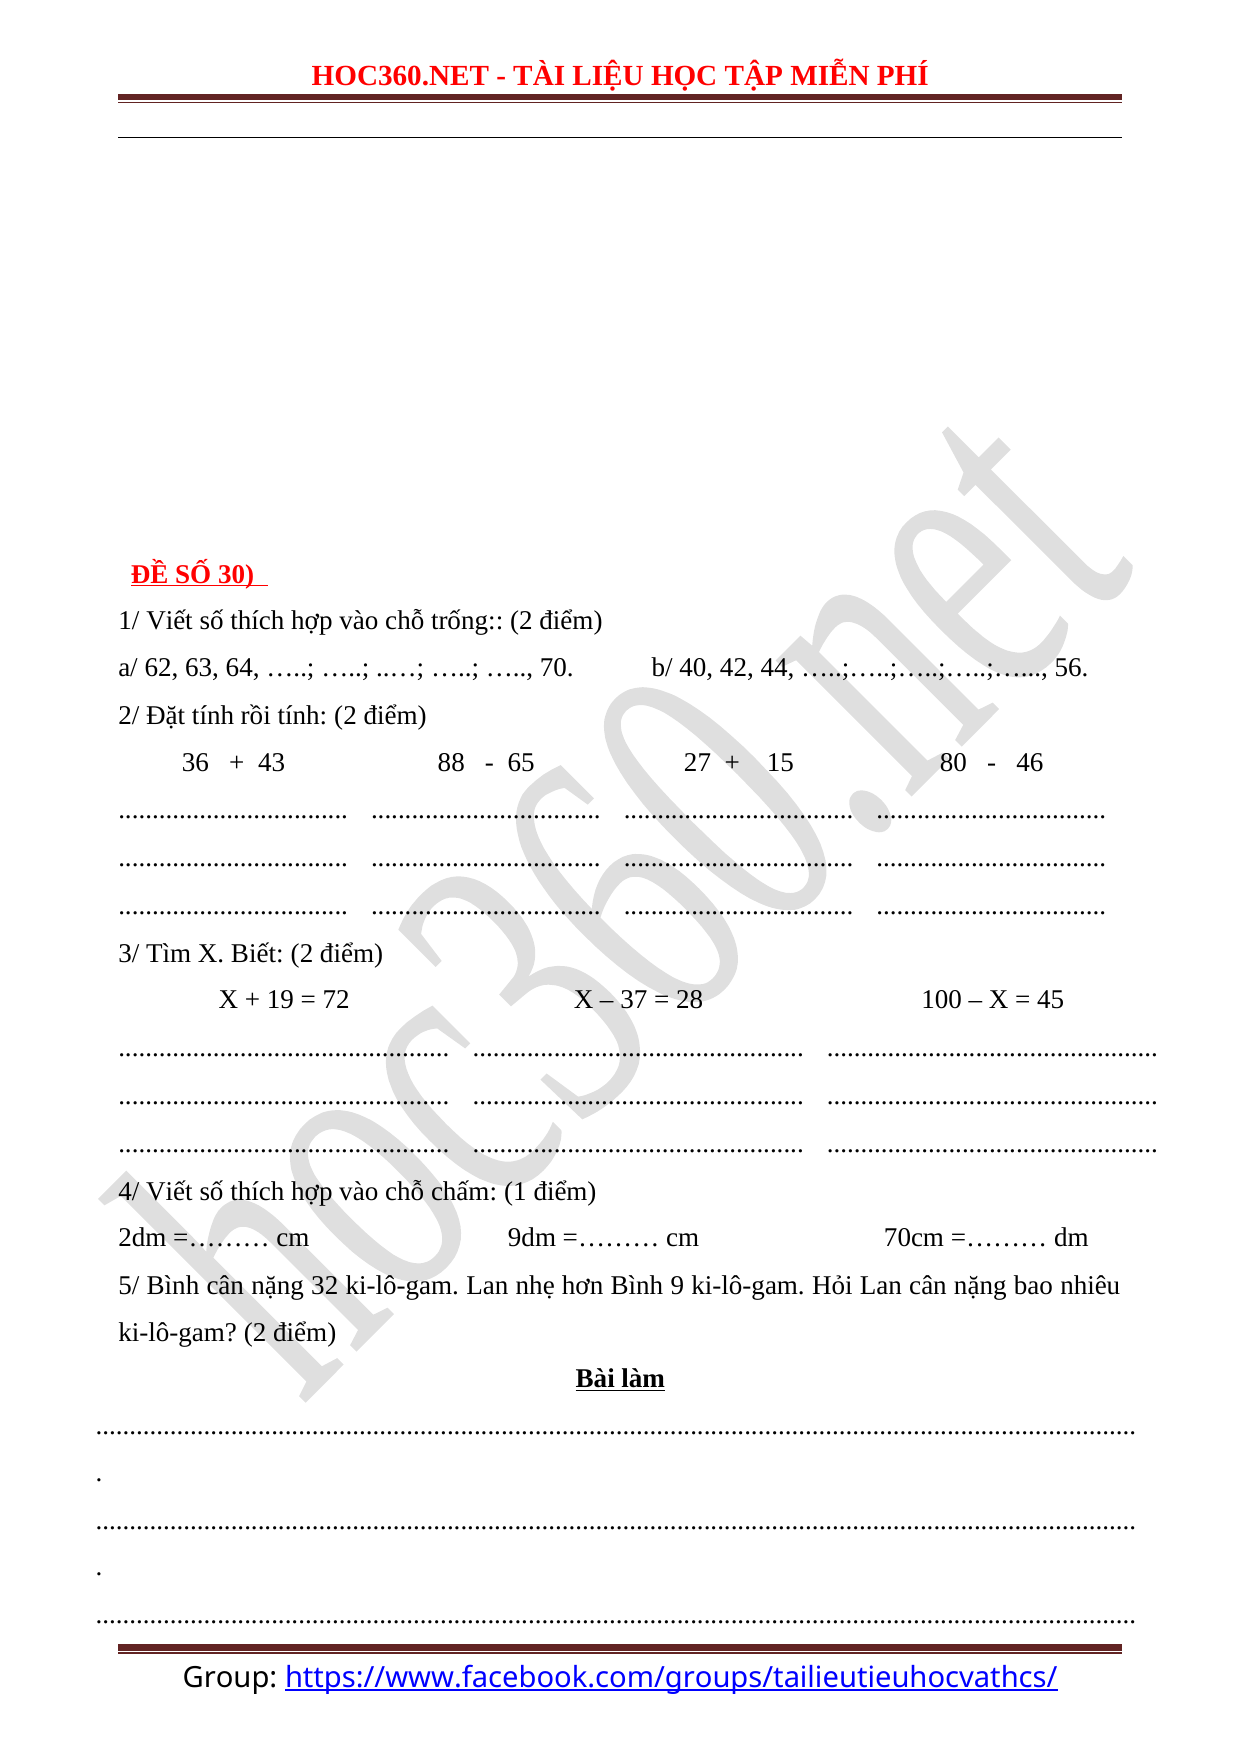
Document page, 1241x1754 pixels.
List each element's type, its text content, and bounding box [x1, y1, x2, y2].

text 5/ Bình cân nặng 32 ki-lô-gam. Lan nhẹ hơn Bình 9 ki-lô-gam. Hỏi Lan cân nặng bao nhiêu ki-lô-gam? (2 điểm) [118, 1269, 1122, 1347]
table_cell .................................. [107, 841, 359, 889]
table_header X + 19 = 72 [107, 984, 461, 1031]
table_cell ................................................. [461, 1127, 815, 1175]
table_cell ................................................. [107, 1127, 461, 1175]
table_header X – 37 = 28 [461, 984, 815, 1031]
table_header ........................................................................................................................................................... [84, 1409, 1156, 1504]
table_cell .................................. [865, 794, 1118, 841]
text Bài làm [118, 1363, 1122, 1394]
table_cell ................................................. [461, 1031, 815, 1079]
table_header 80 - 46 [865, 746, 1118, 793]
table_header 9dm =……… cm [438, 1221, 769, 1269]
table_header a/ 62, 63, 64, …..; …..; ..…; …..; ….., 70. [107, 651, 603, 699]
table_header 88 - 65 [360, 746, 612, 793]
table_cell .................................. [865, 889, 1118, 937]
table_cell ................................................. [461, 1079, 815, 1127]
text 1/ Viết số thích hợp vào chỗ trống:: (2 điểm) [118, 604, 1122, 636]
table_cell .................................. [360, 794, 612, 841]
table_header b/ 40, 42, 44, …..;…..;…..;…..;…..., 56. [603, 651, 1099, 699]
table_cell .................................. [612, 794, 865, 841]
text 3/ Tìm X. Biết: (2 điểm) [118, 937, 1122, 968]
table_cell .................................. [612, 889, 865, 937]
text 2/ Đặt tính rồi tính: (2 điểm) [118, 699, 1122, 730]
table_cell .................................. [865, 841, 1118, 889]
table_cell ................................................. [815, 1127, 1170, 1175]
table_cell .................................. [107, 889, 359, 937]
table_cell .................................. [360, 841, 612, 889]
table_cell ................................................. [107, 1031, 461, 1079]
text 4/ Viết số thích hợp vào chỗ chấm: (1 điểm) [118, 1175, 1122, 1206]
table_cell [84, 1598, 1156, 1629]
table_header 2dm =……… cm [107, 1221, 438, 1269]
table_cell ................................................. [815, 1079, 1170, 1127]
table_cell .................................. [612, 841, 865, 889]
table_header 100 – X = 45 [815, 984, 1170, 1031]
table_header 27 + 15 [612, 746, 865, 793]
table_cell ................................................. [107, 1079, 461, 1127]
table_header 70cm =……… dm [769, 1221, 1099, 1269]
table_header 36 + 43 [107, 746, 359, 793]
table_cell ................................................. [815, 1031, 1170, 1079]
table_cell .................................. [107, 794, 359, 841]
table_cell .................................. [360, 889, 612, 937]
